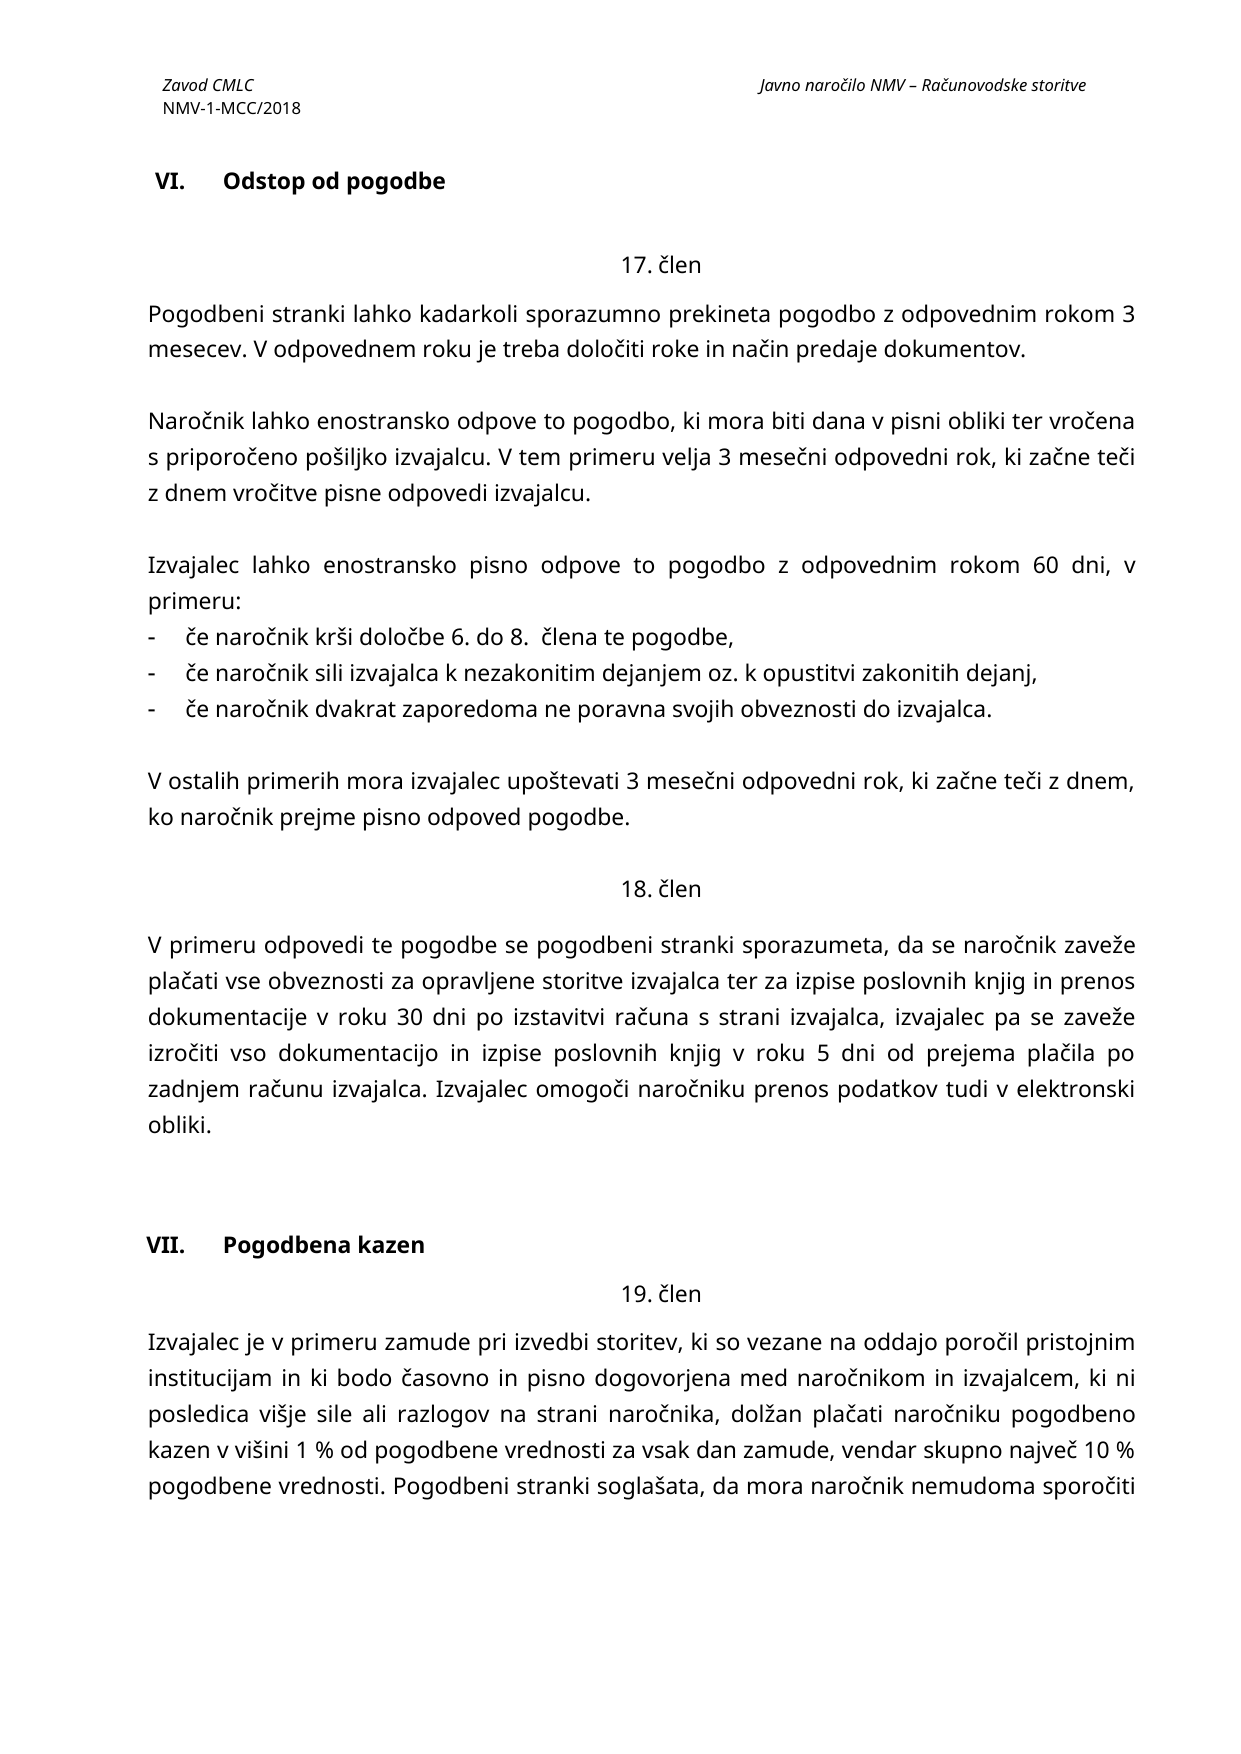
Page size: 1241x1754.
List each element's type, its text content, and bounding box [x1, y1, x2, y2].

text Naročnik lahko enostransko odpove to pogodbo, ki mora biti dana v pisni obliki ter vročena s priporočeno pošiljko izvajalcu. V tem primeru velja 3 mesečni odpovedni rok, ki začne teči z dnem vročitve pisne odpovedi izvajalcu. [148, 405, 1137, 508]
text V primeru odpovedi te pogodbe se pogodbeni stranki sporazumeta, da se naročnik zaveže plačati vse obveznosti za opravljene storitve izvajalca ter za izpise poslovnih knjig in prenos dokumentacije v roku 30 dni po izstavitvi računa s strani izvajalca, izvajalec pa se zaveže izročiti vso dokumentacijo in izpise poslovnih knjig v roku 5 dni od prejema plačila po zadnjem računu izvajalca. Izvajalec omogoči naročniku prenos podatkov tudi v elektronski obliki. [148, 929, 1137, 1140]
list če naročnik dvakrat zaporedoma ne poravna svojih obveznosti do izvajalca. [148, 693, 1137, 724]
list Pogodbena kazen [185, 1229, 1137, 1261]
text Izvajalec lahko enostransko pisno odpove to pogodbo z odpovednim rokom 60 dni, v primeru: [148, 549, 1137, 616]
list člen [185, 1278, 1137, 1309]
text Pogodbeni stranki lahko kadarkoli sporazumno prekineta pogodbo z odpovednim rokom 3 mesecev. V odpovednem roku je treba določiti roke in način predaje dokumentov. [148, 297, 1137, 365]
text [148, 1326, 1137, 1501]
list Odstop od pogodbe [185, 165, 1137, 196]
list člen [185, 249, 1137, 280]
list če naročnik sili izvajalca k nezakonitim dejanjem oz. k opustitvi zakonitih dejanj, [148, 657, 1137, 688]
list če naročnik krši določbe 6. do 8. člena te pogodbe, [148, 621, 1137, 652]
text V ostalih primerih mora izvajalec upoštevati 3 mesečni odpovedni rok, ki začne teči z dnem, ko naročnik prejme pisno odpoved pogodbe. [148, 765, 1137, 832]
list člen [185, 872, 1137, 904]
